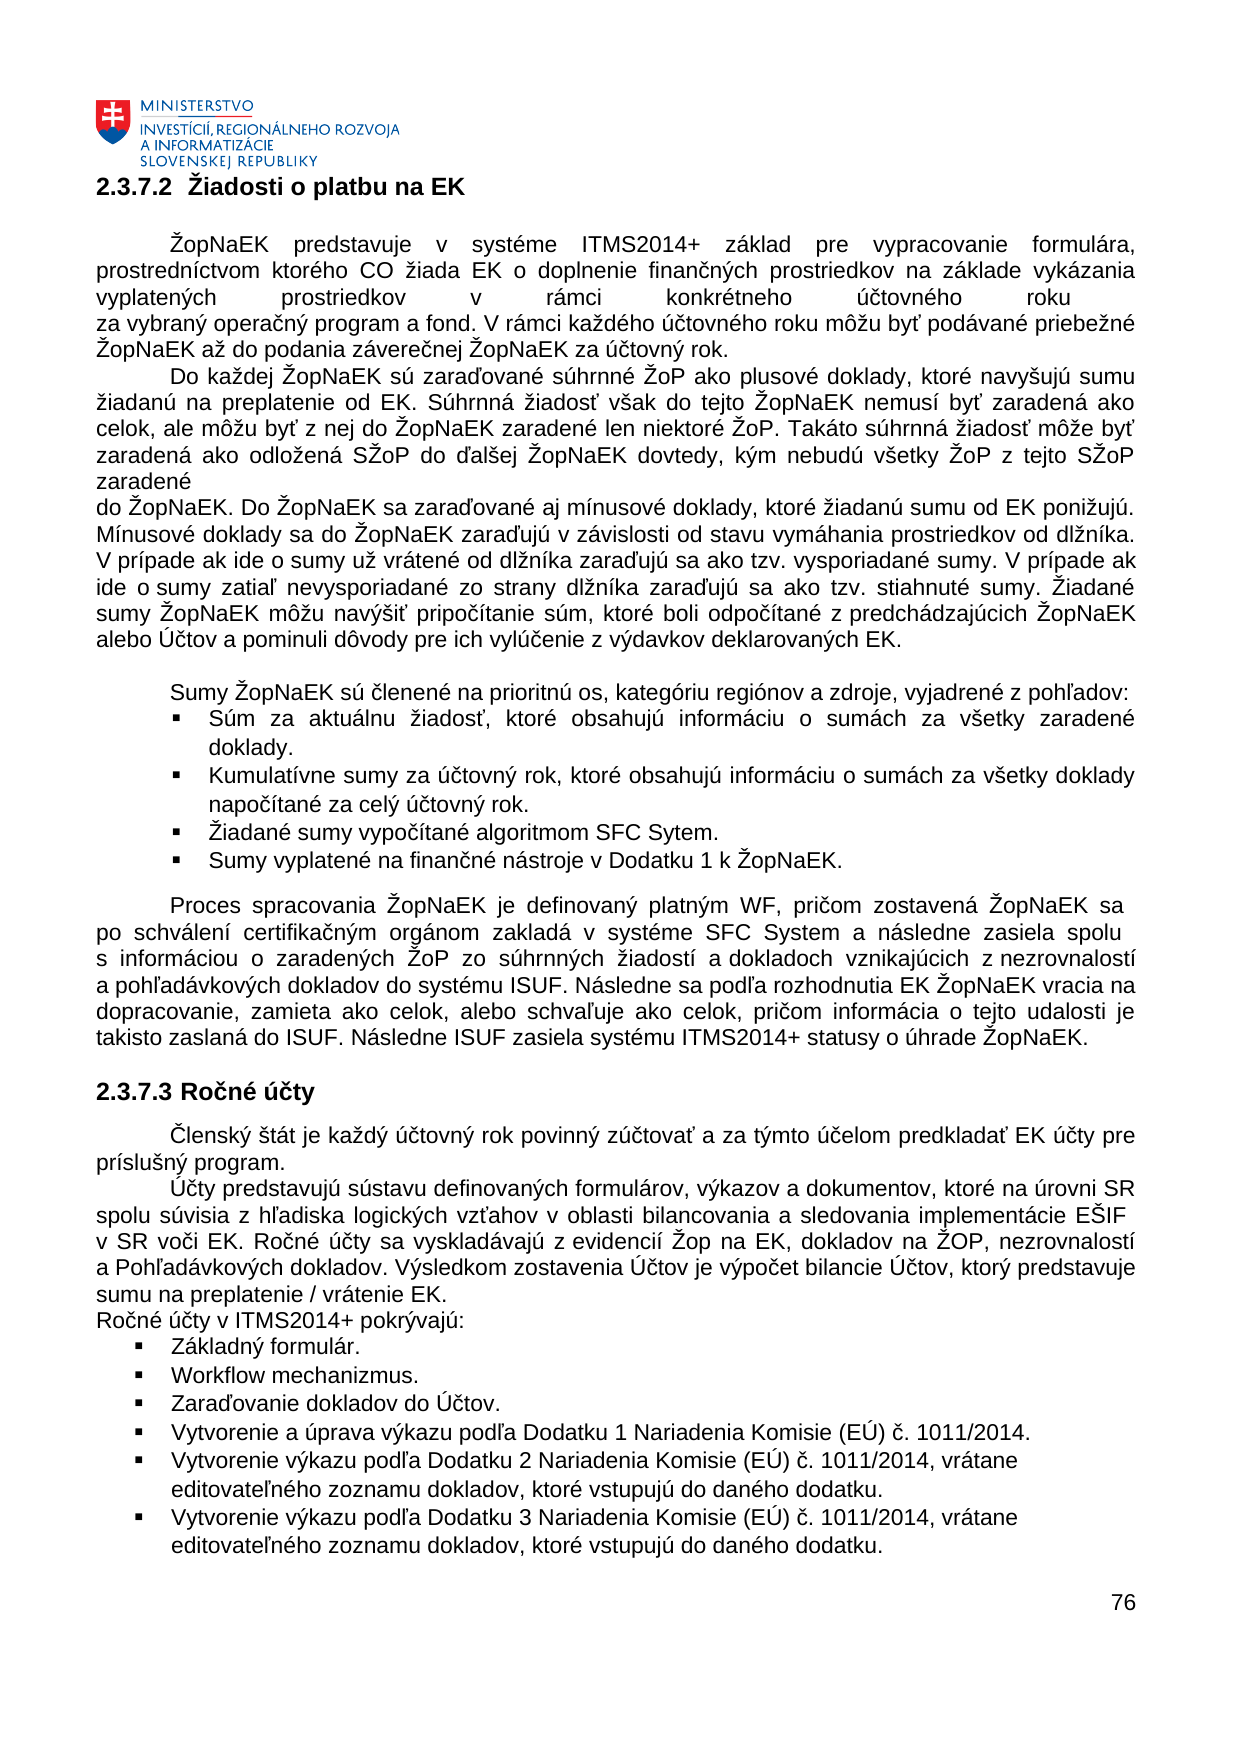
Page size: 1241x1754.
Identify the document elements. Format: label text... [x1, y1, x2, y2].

list Sumy vyplatené na finančné nástroje v Dodatku 1 k ŽopNaEK. [171, 847, 1136, 874]
text Ročné účty v ITMS2014+ pokrývajú: [96, 1307, 1136, 1333]
text ŽopNaEK predstavuje v systéme ITMS2014+ základ pre vypracovanie formulára, prostredníctvom ktorého CO žiada EK o doplnenie finančných prostriedkov na základe vykázania vyplatených prostriedkov v rámci konkrétneho účtovného roku za vybraný operačný program a fond. V rámci každého účtovného roku môžu byť podávané priebežné ŽopNaEK až do podania záverečnej ŽopNaEK za účtovný rok. [96, 231, 1136, 363]
list Základný formulár. [133, 1333, 1136, 1360]
list Žiadané sumy vypočítané algoritmom SFC Sytem. [171, 819, 1136, 845]
list Súm za aktuálnu žiadosť, ktoré obsahujú informáciu o sumách za všetky zaradené doklady. [171, 705, 1136, 760]
text Do každej ŽopNaEK sú zaraďované súhrnné ŽoP ako plusové doklady, ktoré navyšujú sumu žiadanú na preplatenie od EK. Súhrnná žiadosť však do tejto ŽopNaEK nemusí byť zaradená ako celok, ale môžu byť z nej do ŽopNaEK zaradené len niektoré ŽoP. Takáto súhrnná žiadosť môže byť zaradená ako odložená SŽoP do ďalšej ŽopNaEK dovtedy, kým nebudú všetky ŽoP z tejto SŽoP zaradené do ŽopNaEK. Do ŽopNaEK sa zaraďované aj mínusové doklady, ktoré žiadanú sumu od EK ponižujú. Mínusové doklady sa do ŽopNaEK zaraďujú v závislosti od stavu vymáhania prostriedkov od dlžníka. V prípade ak ide o sumy už vrátené od dlžníka zaraďujú sa ako tzv. vysporiadané sumy. V prípade ak ide o sumy zatiaľ nevysporiadané zo strany dlžníka zaraďujú sa ako tzv. stiahnuté sumy. Žiadané sumy ŽopNaEK môžu navýšiť pripočítanie súm, ktoré boli odpočítané z predchádzajúcich ŽopNaEK alebo Účtov a pominuli dôvody pre ich vylúčenie z výdavkov deklarovaných EK. [96, 363, 1136, 652]
list Vytvorenie výkazu podľa Dodatku 3 Nariadenia Komisie (EÚ) č. 1011/2014, vrátane editovateľného zoznamu dokladov, ktoré vstupujú do daného dodatku. [133, 1504, 1136, 1559]
text Účty predstavujú sústavu definovaných formulárov, výkazov a dokumentov, ktoré na úrovni SR spolu súvisia z hľadiska logických vzťahov v oblasti bilancovania a sledovania implementácie EŠIF v SR voči EK. Ročné účty sa vyskladávajú z evidencií Žop na EK, dokladov na ŽOP, nezrovnalostí a Pohľadávkových dokladov. Výsledkom zostavenia Účtov je výpočet bilancie Účtov, ktorý predstavuje sumu na preplatenie / vrátenie EK. [96, 1175, 1136, 1307]
text Proces spracovania ŽopNaEK je definovaný platným WF, pričom zostavená ŽopNaEK sa po schválení certifikačným orgánom zakladá v systéme SFC System a následne zasiela spolu s informáciou o zaradených ŽoP zo súhrnných žiadostí a dokladoch vznikajúcich z nezrovnalostí a pohľadávkových dokladov do systému ISUF. Následne sa podľa rozhodnutia EK ŽopNaEK vracia na dopracovanie, zamieta ako celok, alebo schvaľuje ako celok, pričom informácia o tejto udalosti je takisto zaslaná do ISUF. Následne ISUF zasiela systému ITMS2014+ statusy o úhrade ŽopNaEK. [96, 892, 1136, 1051]
subtitle Žiadosti o platbu na EK [96, 170, 1136, 201]
list Workflow mechanizmus. [133, 1362, 1136, 1388]
list Vytvorenie a úprava výkazu podľa Dodatku 1 Nariadenia Komisie (EÚ) č. 1011/2014. [133, 1419, 1136, 1445]
picture [95, 100, 400, 170]
subtitle Ročné účty [96, 1077, 1136, 1106]
list Kumulatívne sumy za účtovný rok, ktoré obsahujú informáciu o sumách za všetky doklady napočítané za celý účtovný rok. [171, 762, 1136, 817]
text Členský štát je každý účtovný rok povinný zúčtovať a za týmto účelom predkladať EK účty pre príslušný program. [96, 1122, 1136, 1175]
list Zaraďovanie dokladov do Účtov. [133, 1390, 1136, 1417]
list Vytvorenie výkazu podľa Dodatku 2 Nariadenia Komisie (EÚ) č. 1011/2014, vrátane editovateľného zoznamu dokladov, ktoré vstupujú do daného dodatku. [133, 1447, 1136, 1502]
text Sumy ŽopNaEK sú členené na prioritnú os, kategóriu regiónov a zdroje, vyjadrené z pohľadov: [96, 679, 1136, 705]
